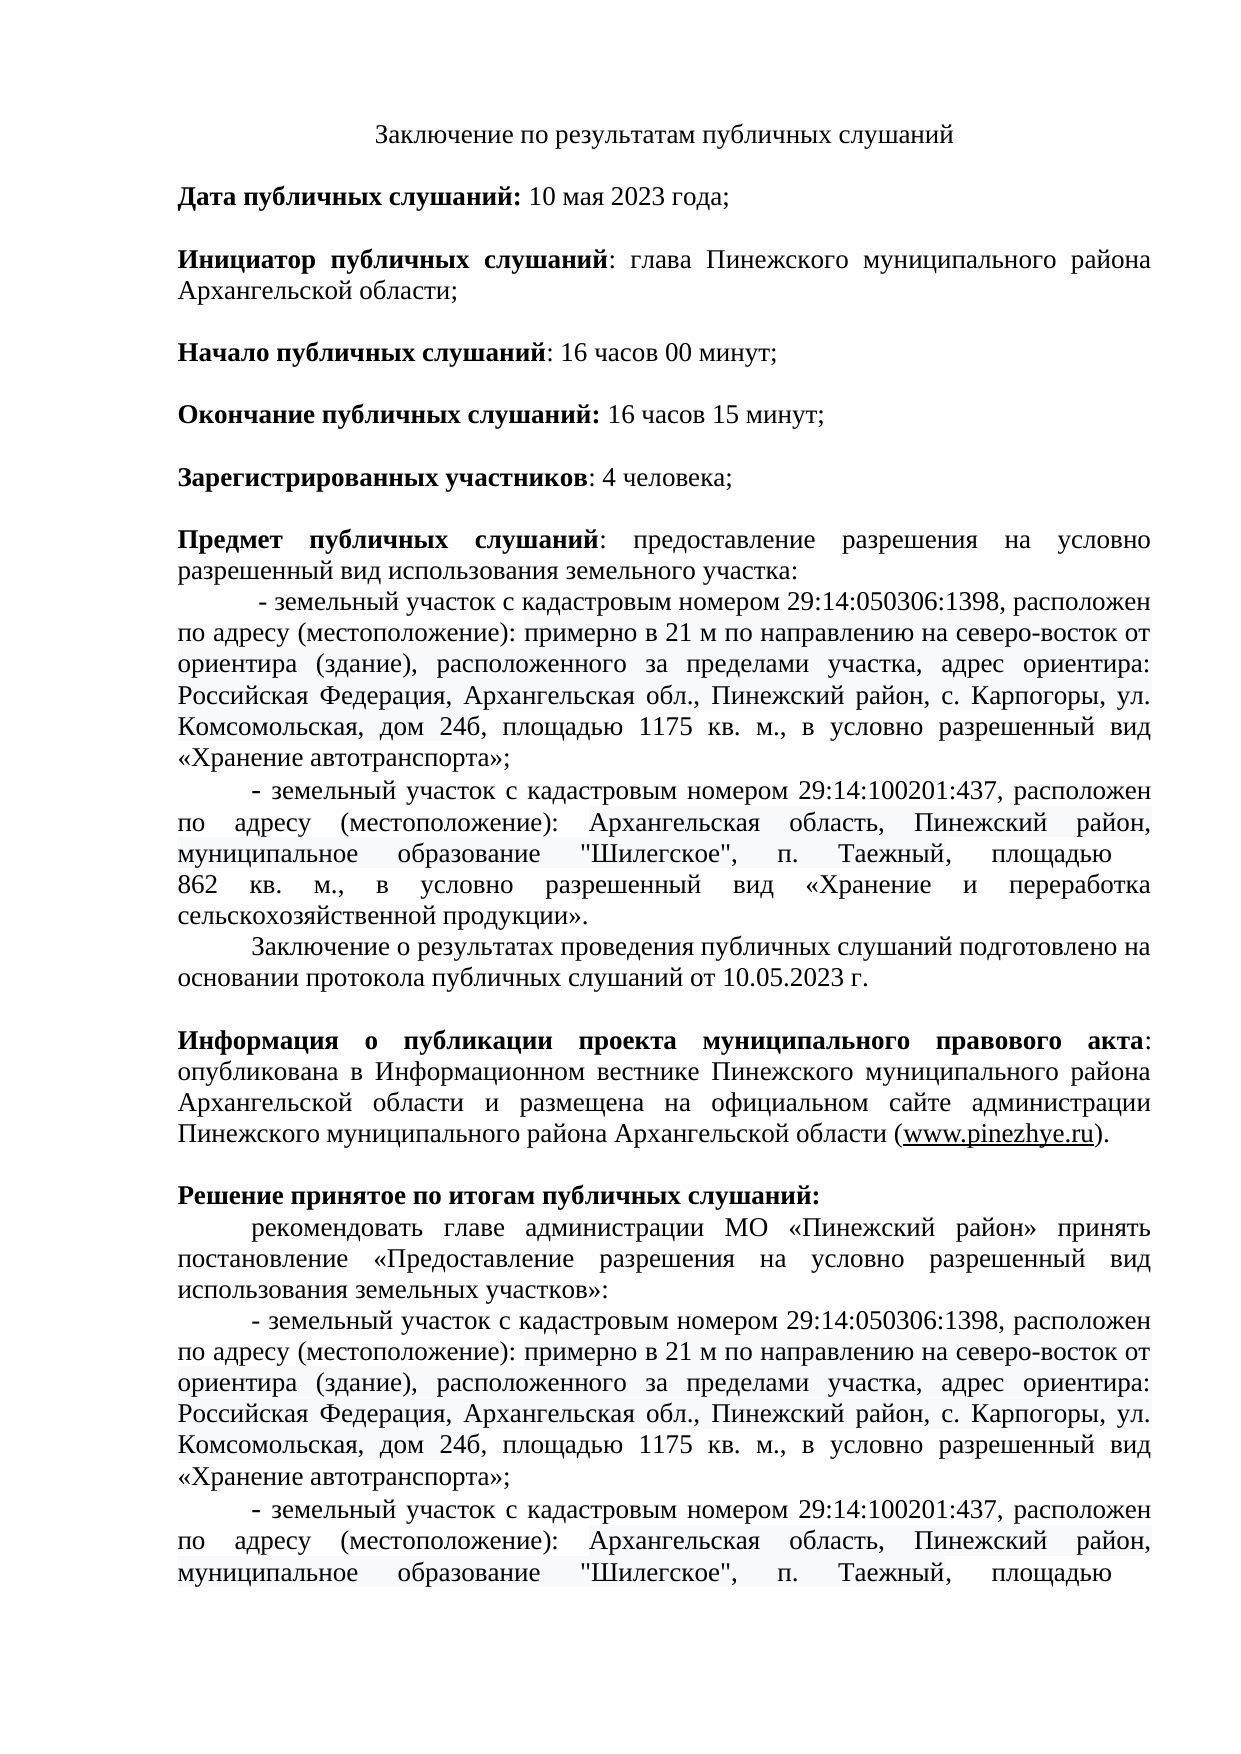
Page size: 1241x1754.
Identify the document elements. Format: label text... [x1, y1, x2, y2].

list - земельный участок с кадастровым номером 29:14:050306:1398, расположен по адресу (местоположение): примерно в 21 м по направлению на северо-восток от ориентира (здание), расположенного за пределами участка, адрес ориентира: Российская Федерация, Архангельская обл., Пинежский район, с. Карпогоры, ул. Комсомольская, дом 24б, площадью 1175 кв. м., в условно разрешенный вид «Хранение автотранспорта»; [177, 710, 1152, 772]
text Дата публичных слушаний: 10 мая 2023 года; [177, 180, 1152, 212]
text Заключение о результатах проведения публичных слушаний подготовлено на основании протокола публичных слушаний от 10.05.2023 г. [177, 930, 1152, 993]
text Окончание публичных слушаний: 16 часов 15 минут; [177, 398, 1152, 429]
list - земельный участок с кадастровым номером 29:14:050306:1398, расположен по адресу (местоположение): примерно в 21 м по направлению на северо-восток от ориентира (здание), расположенного за пределами участка, адрес ориентира: Российская Федерация, Архангельская обл., Пинежский район, с. Карпогоры, ул. Комсомольская, дом 24б, площадью 1175 кв. м., в условно разрешенный вид «Хранение автотранспорта»; [177, 1429, 1152, 1491]
list - земельный участок с кадастровым номером 29:14:050306:1398, расположен по адресу (местоположение): примерно в 21 м по направлению на северо-восток от ориентира (здание), расположенного за пределами участка, адрес ориентира: Российская Федерация, Архангельская обл., Пинежский район, с. Карпогоры, ул. Комсомольская, дом 24б, площадью 1175 кв. м., в условно разрешенный вид «Хранение автотранспорта»; [177, 585, 1152, 648]
text Инициатор публичных слушаний: глава Пинежского муниципального района Архангельской области; [177, 243, 1152, 305]
text Решение принятое по итогам публичных слушаний: [177, 1179, 1152, 1211]
text Зарегистрированных участников: 4 человека; [177, 461, 1152, 492]
list - земельный участок с кадастровым номером 29:14:050306:1398, расположен по адресу (местоположение): примерно в 21 м по направлению на северо-восток от ориентира (здание), расположенного за пределами участка, адрес ориентира: Российская Федерация, Архангельская обл., Пинежский район, с. Карпогоры, ул. Комсомольская, дом 24б, площадью 1175 кв. м., в условно разрешенный вид «Хранение автотранспорта»; [177, 1304, 1152, 1366]
text рекомендовать главе администрации МО «Пинежский район» принять постановление «Предоставление разрешения на условно разрешенный вид использования земельных участков»: [177, 1211, 1152, 1304]
text Предмет публичных слушаний: предоставление разрешения на условно разрешенный вид использования земельного участка: [177, 523, 1152, 585]
text Заключение по результатам публичных слушаний [177, 118, 1152, 149]
text Начало публичных слушаний: 16 часов 00 минут; [177, 336, 1152, 367]
text Информация о публикации проекта муниципального правового акта: опубликована в Информационном вестнике Пинежского муниципального района Архангельской области и размещена на официальном сайте администрации Пинежского муниципального района Архангельской области (www.pinezhye.ru). [177, 1024, 1152, 1148]
